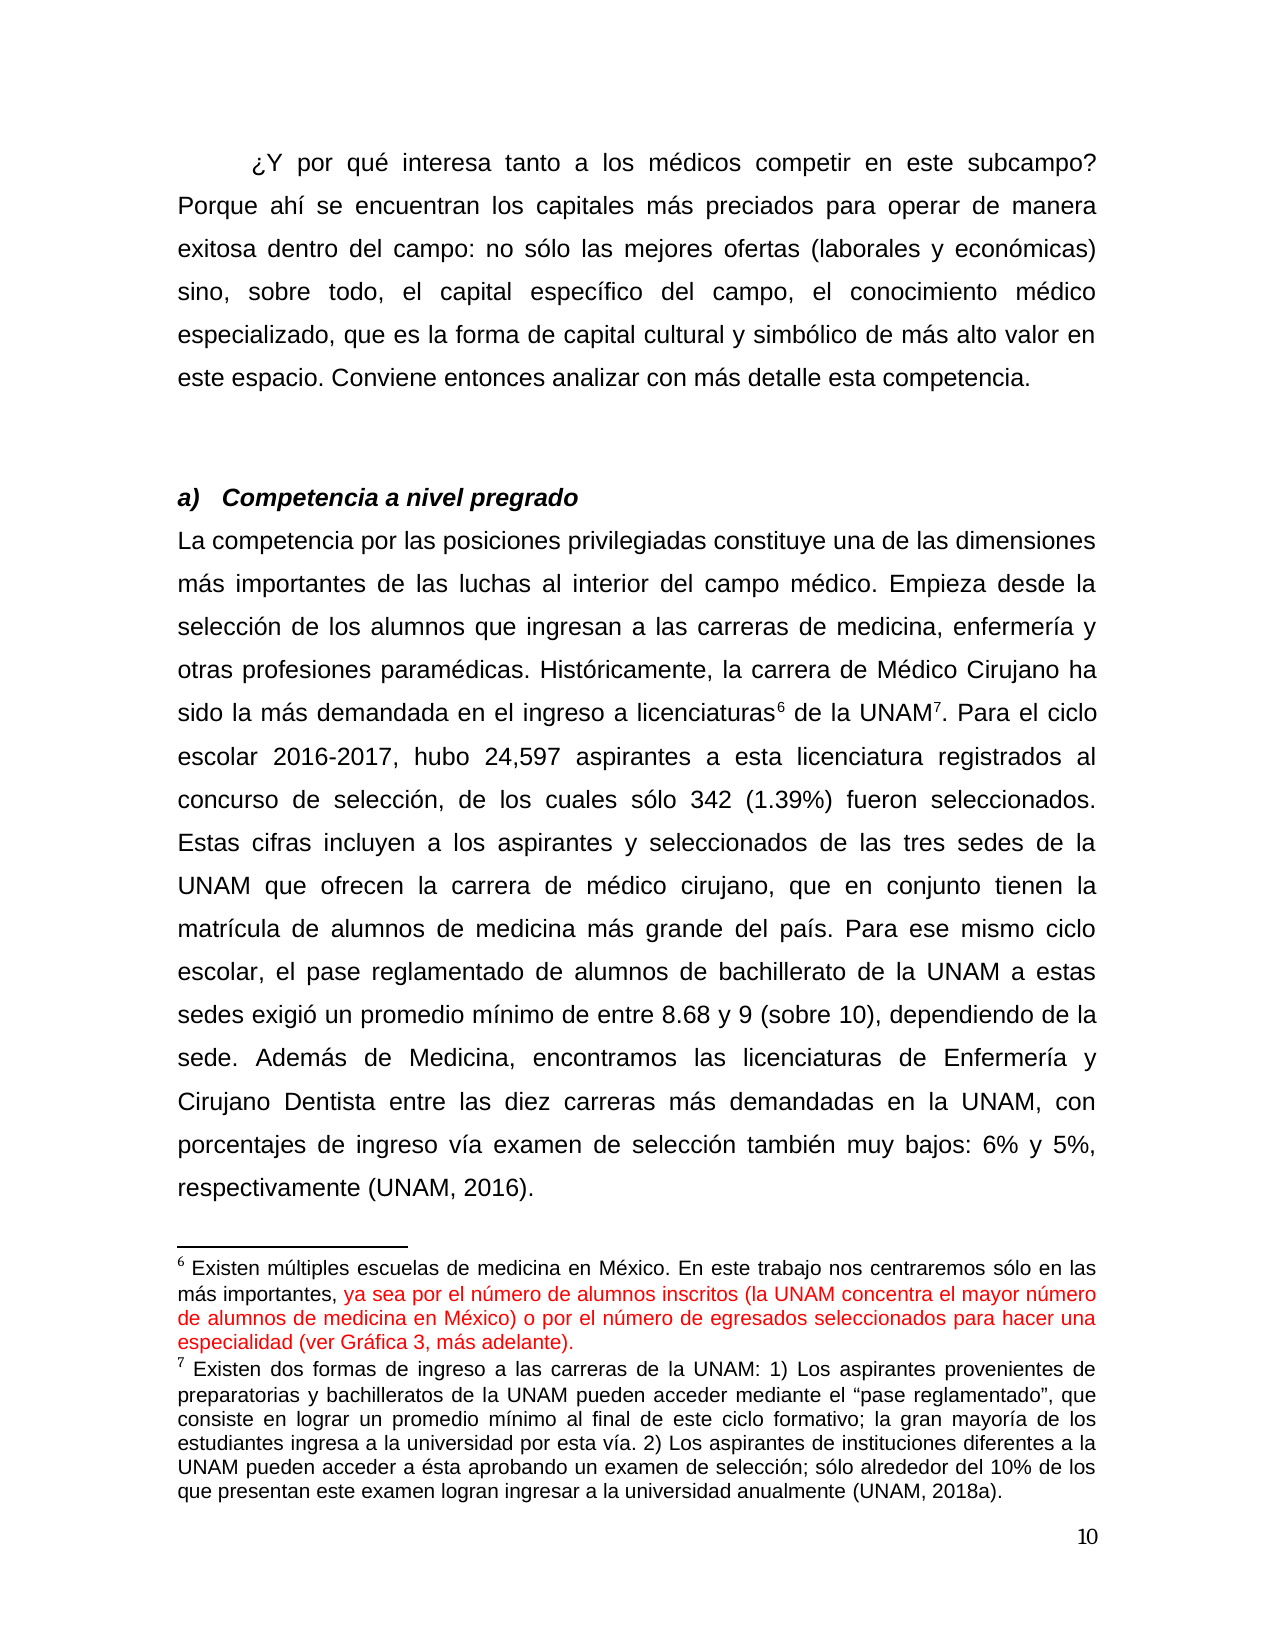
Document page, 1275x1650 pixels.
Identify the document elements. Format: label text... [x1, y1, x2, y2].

text La competencia por las posiciones privilegiadas constituye una de las dimensiones más importantes de las luchas al interior del campo médico. Empieza desde la selección de los alumnos que ingresan a las carreras de medicina, enfermería y otras profesiones paramédicas. Históricamente, la carrera de Médico Cirujano ha sido la más demandada en el ingreso a licenciaturas de la UNAM. Para el ciclo escolar 2016-2017, hubo 24,597 aspirantes a esta licenciatura registrados al concurso de selección, de los cuales sólo 342 (1.39%) fueron seleccionados. Estas cifras incluyen a los aspirantes y seleccionados de las tres sedes de la UNAM que ofrecen la carrera de médico cirujano, que en conjunto tienen la matrícula de alumnos de medicina más grande del país. Para ese mismo ciclo escolar, el pase reglamentado de alumnos de bachillerato de la UNAM a estas sedes exigió un promedio mínimo de entre 8.68 y 9 (sobre 10), dependiendo de la sede. Además de Medicina, encontramos las licenciaturas de Enfermería y Cirujano Dentista entre las diez carreras más demandadas en la UNAM, con porcentajes de ingreso vía examen de selección también muy bajos: 6% y 5%, respectivamente (UNAM, 2016). [177, 526, 1098, 1202]
list Competencia a nivel pregrado [177, 483, 1098, 512]
text ¿Y por qué interesa tanto a los médicos competir en este subcampo? Porque ahí se encuentran los capitales más preciados para operar de manera exitosa dentro del campo: no sólo las mejores ofertas (laborales y económicas) sino, sobre todo, el capital específico del campo, el conocimiento médico especializado, que es la forma de capital cultural y simbólico de más alto valor en este espacio. Conviene entonces analizar con más detalle esta competencia. [177, 148, 1098, 392]
